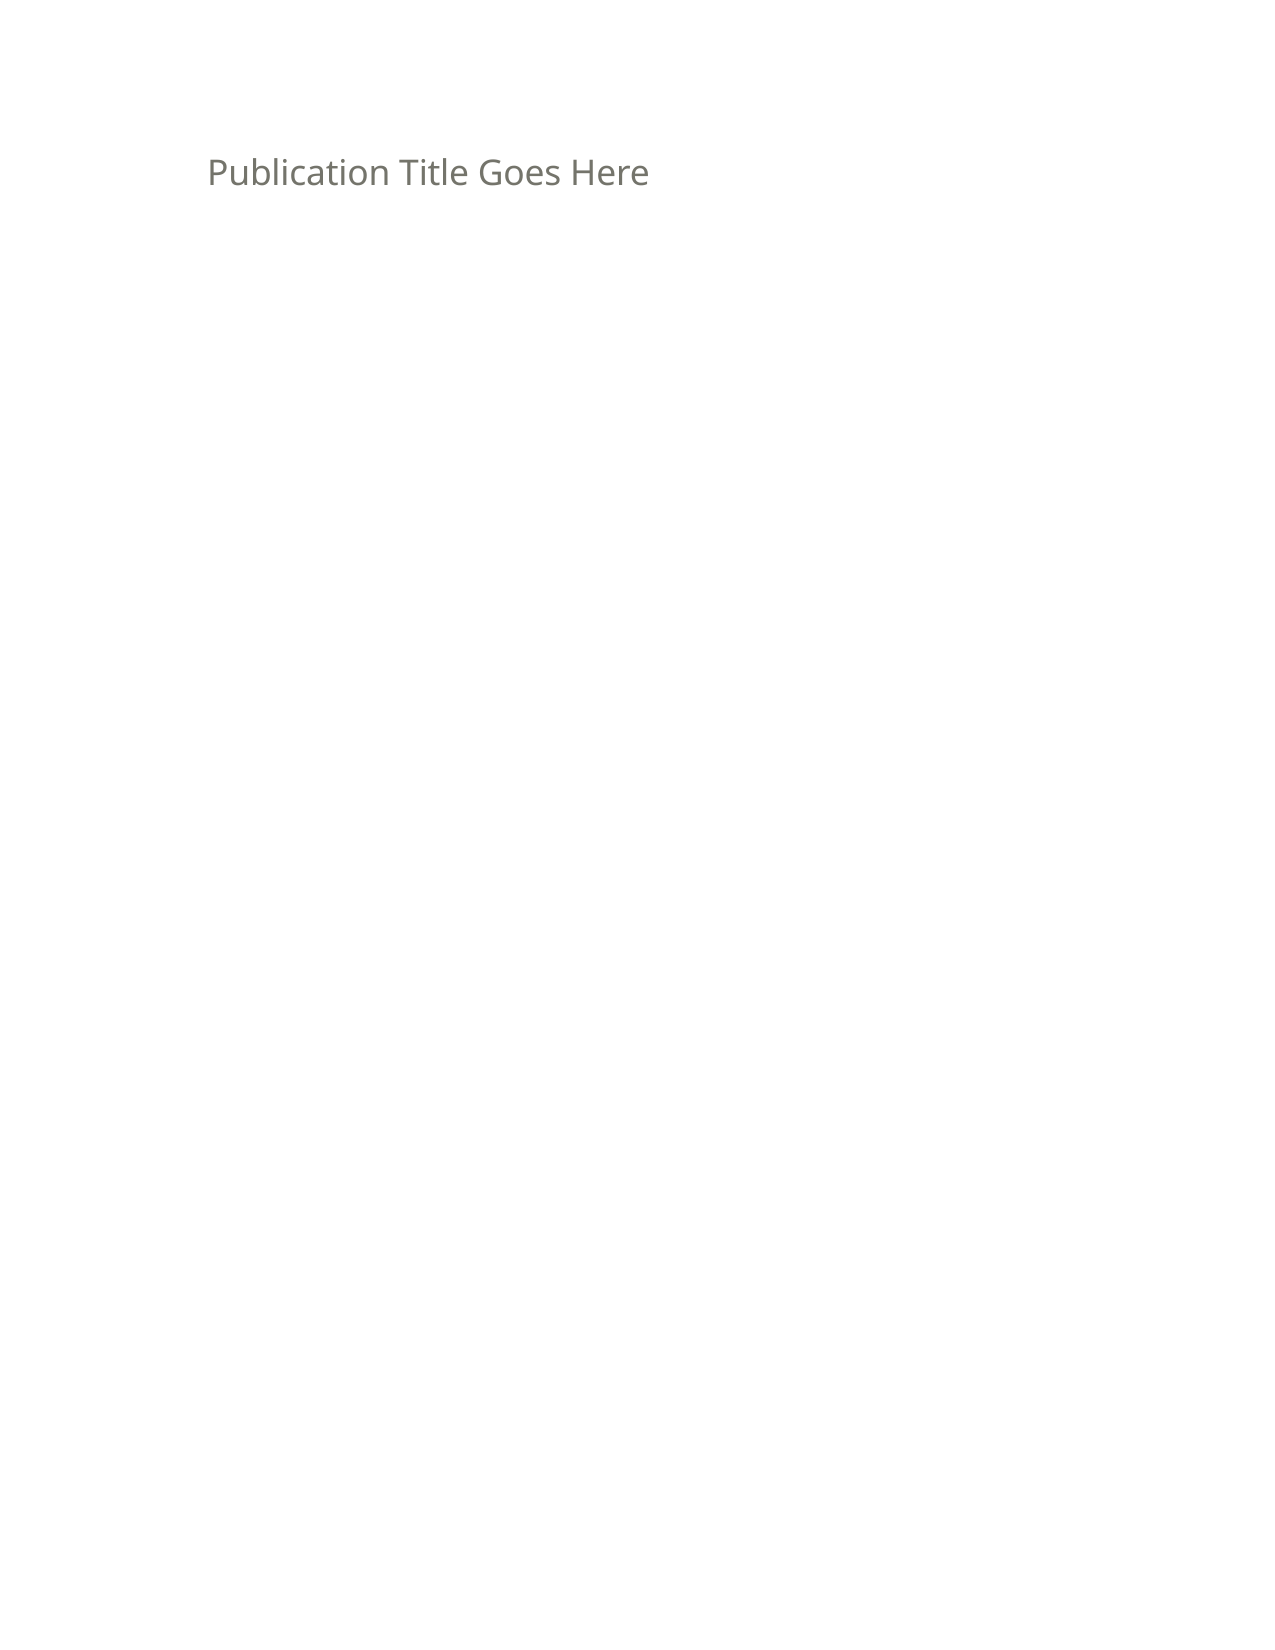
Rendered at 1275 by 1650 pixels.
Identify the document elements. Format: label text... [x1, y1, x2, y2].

text Publication Title Goes Here [207, 148, 1088, 196]
